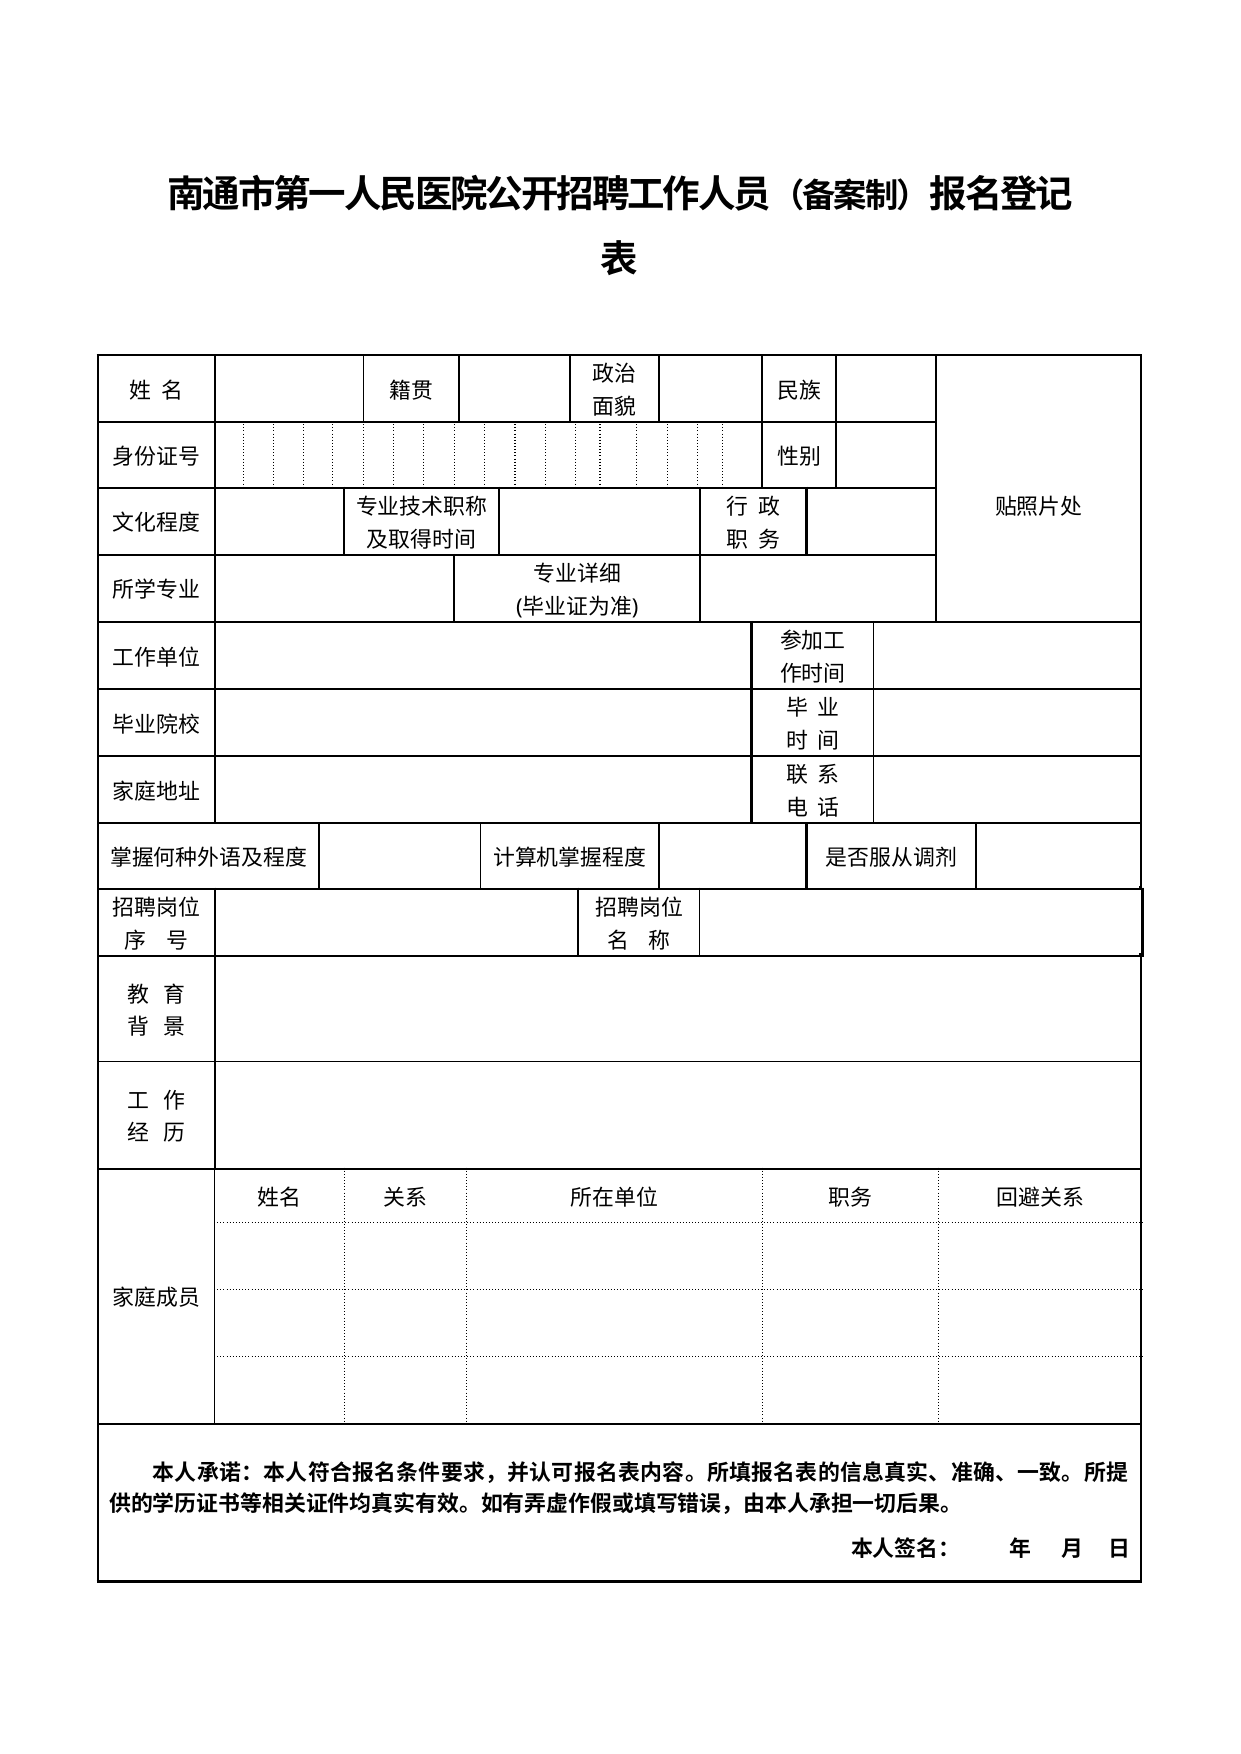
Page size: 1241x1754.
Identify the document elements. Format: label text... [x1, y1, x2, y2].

table_header 民族 [763, 356, 835, 421]
table_cell [500, 489, 699, 554]
table_cell [216, 489, 343, 554]
table_cell 职务 [762, 1170, 939, 1222]
table_cell [215, 1289, 344, 1356]
table_cell [636, 423, 667, 487]
table_cell 掌握何种外语及程度 [99, 824, 318, 888]
table_cell 家庭地址 [99, 757, 214, 822]
table_cell [320, 824, 480, 888]
table_cell [303, 423, 333, 487]
table_cell [467, 1356, 762, 1423]
table_header [216, 356, 363, 421]
table_cell 回避关系 [939, 1170, 1140, 1222]
table_cell [515, 423, 545, 487]
table_cell 文化程度 [99, 489, 214, 554]
table_cell 所在单位 [467, 1170, 762, 1222]
table_cell [424, 423, 454, 487]
table_cell 工作单位 [99, 623, 214, 688]
table_cell 性别 [763, 423, 835, 487]
table_cell [701, 556, 935, 621]
table_cell 毕 业 时 间 [753, 690, 873, 755]
table_cell 工 作 经 历 [99, 1062, 214, 1167]
table_cell 专业详细 (毕业证为准) [455, 556, 699, 621]
table_header 政治 面貌 [571, 356, 658, 421]
table_cell [874, 623, 1140, 688]
table_cell [467, 1289, 762, 1356]
table_cell [216, 423, 244, 487]
table_cell 参加工 作时间 [753, 623, 873, 688]
table_cell [723, 423, 761, 487]
table_cell 招聘岗位 序 号 [99, 890, 214, 955]
table_header 姓 名 [99, 356, 214, 421]
table_cell 教 育 背 景 [99, 957, 214, 1061]
table_cell 专业技术职称及取得时间 [345, 489, 498, 554]
table_header 籍贯 [364, 356, 458, 421]
table_cell [939, 1356, 1140, 1423]
table_cell [660, 824, 805, 888]
table_cell [215, 1356, 344, 1423]
table_cell [273, 423, 303, 487]
table_cell 家庭成员 [99, 1170, 214, 1423]
table_header 贴照片处 [937, 356, 1140, 621]
table_cell 计算机掌握程度 [481, 824, 658, 888]
table_cell [668, 423, 698, 487]
table_cell 毕业院校 [99, 690, 214, 755]
table_cell [977, 824, 1140, 888]
table_cell 姓名 [215, 1170, 344, 1222]
text 南通市第一人民医院公开招聘工作人员（备案制）报名登记表 [153, 159, 1087, 289]
table_cell 本人承诺：本人符合报名条件要求，并认可报名表内容。所填报名表的信息真实、准确、一致。所提供的学历证书等相关证件均真实有效。如有弄虚作假或填写错误，由本人承担一切后果。 本人签名： 年 月 日 [99, 1425, 1140, 1580]
table_cell [600, 423, 636, 487]
table_cell [700, 890, 1141, 955]
table_cell [215, 1222, 344, 1289]
table_cell [216, 556, 453, 621]
table_cell [808, 489, 935, 554]
table_cell [874, 690, 1140, 755]
table_cell [216, 757, 750, 822]
table_header [460, 356, 569, 421]
table_cell [545, 423, 576, 487]
table_cell 行 政 职 务 [701, 489, 805, 554]
table_cell 联 系 电 话 [753, 757, 873, 822]
table_cell 是否服从调剂 [808, 824, 975, 888]
table_cell [216, 957, 1140, 1061]
table_cell [576, 423, 600, 487]
table_cell [216, 623, 750, 688]
table_cell [454, 423, 484, 487]
table_cell [216, 1062, 1140, 1167]
table_cell [393, 423, 424, 487]
table_cell 关系 [344, 1170, 467, 1222]
table_cell [216, 690, 750, 755]
table_cell 所学专业 [99, 556, 214, 621]
table_cell [762, 1356, 939, 1423]
table_header [837, 356, 935, 421]
table_cell [344, 1222, 467, 1289]
table_cell [837, 423, 935, 487]
table_cell 招聘岗位 名 称 [579, 890, 699, 955]
table_cell [762, 1222, 939, 1289]
table_cell [363, 423, 393, 487]
table_cell 身份证号 [99, 423, 214, 487]
table_cell [333, 423, 363, 487]
table_cell [344, 1356, 467, 1423]
table_cell [874, 757, 1140, 822]
table_cell [939, 1289, 1140, 1356]
table_header [660, 356, 761, 421]
table_cell [244, 423, 273, 487]
table_cell [344, 1289, 467, 1356]
table_cell [762, 1289, 939, 1356]
table_cell [698, 423, 722, 487]
table_cell [485, 423, 515, 487]
table_cell [216, 890, 577, 955]
table_cell [939, 1222, 1140, 1289]
table_cell [467, 1222, 762, 1289]
